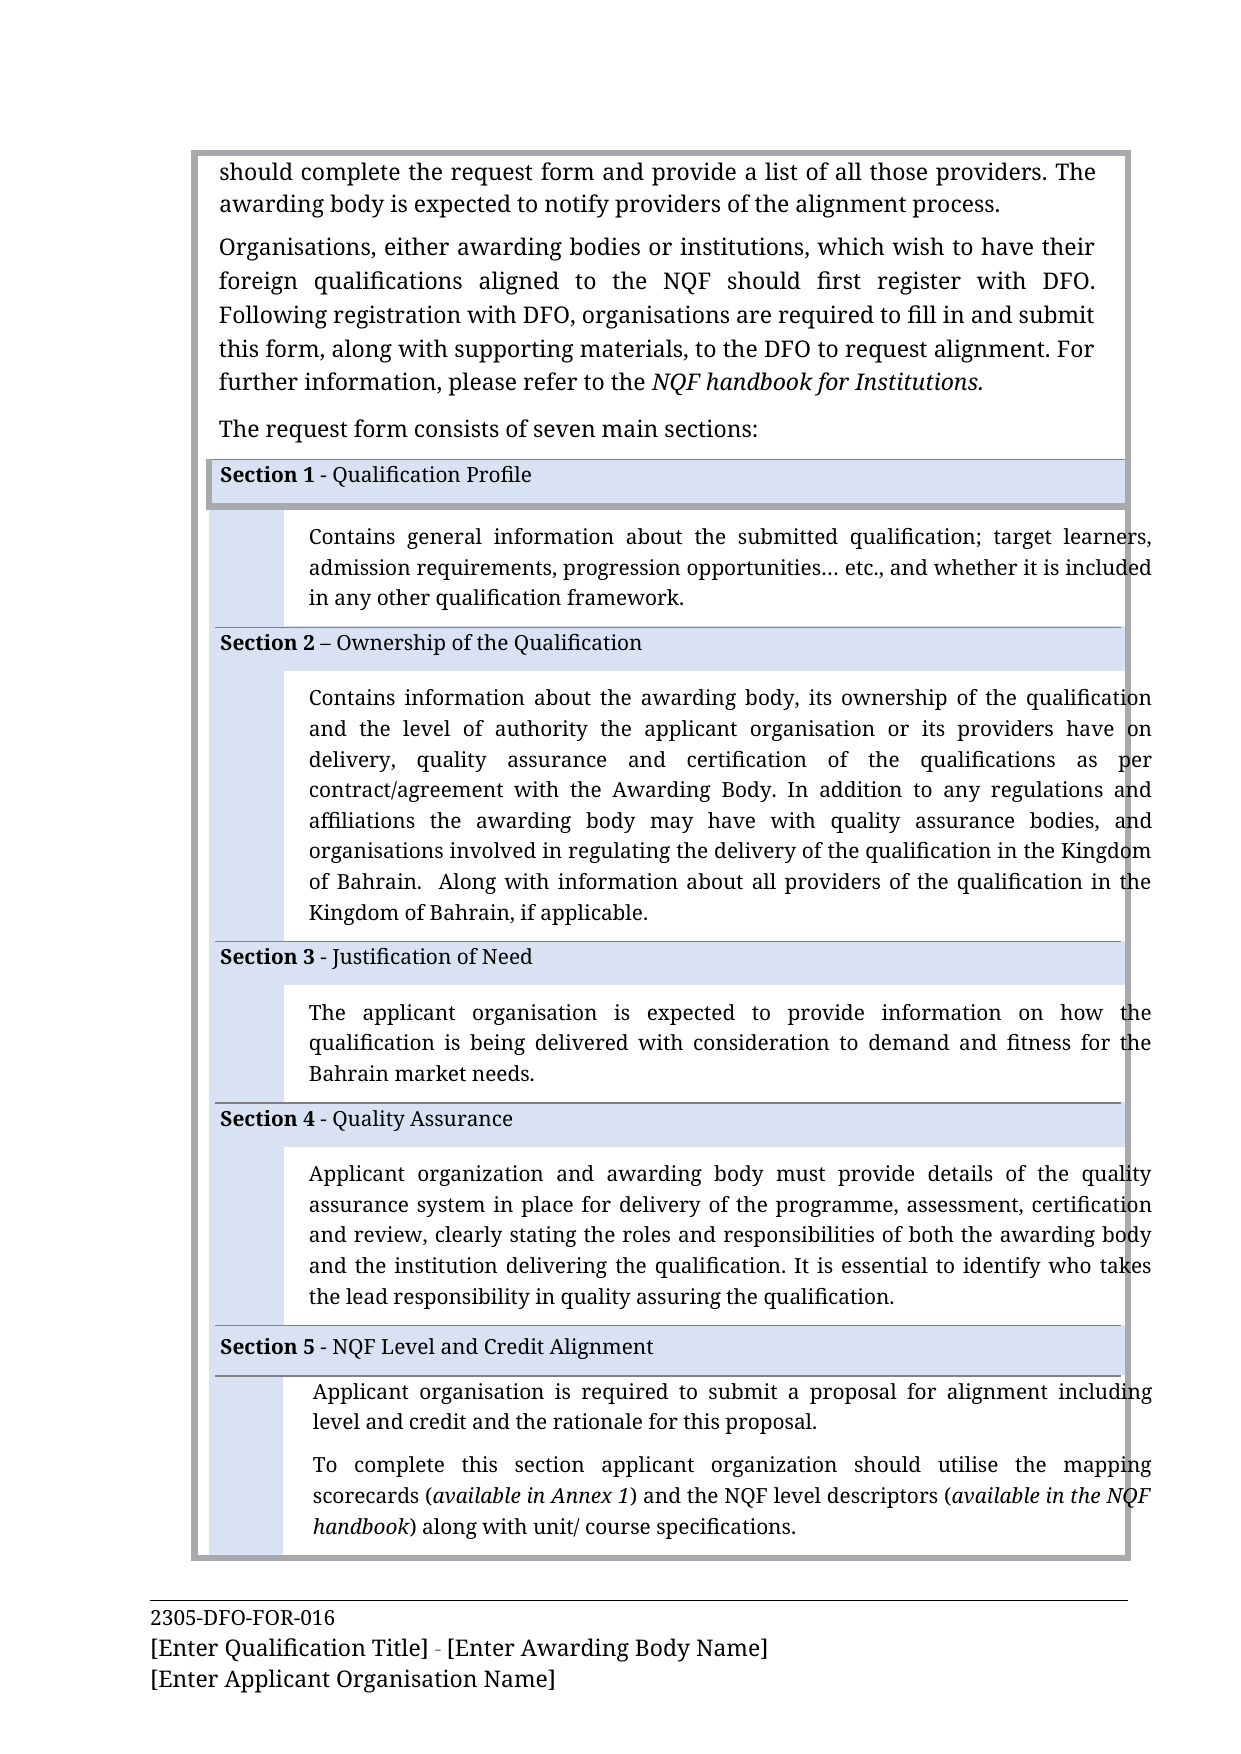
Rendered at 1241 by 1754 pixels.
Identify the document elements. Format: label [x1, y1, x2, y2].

table_cell [198, 156, 1125, 1555]
